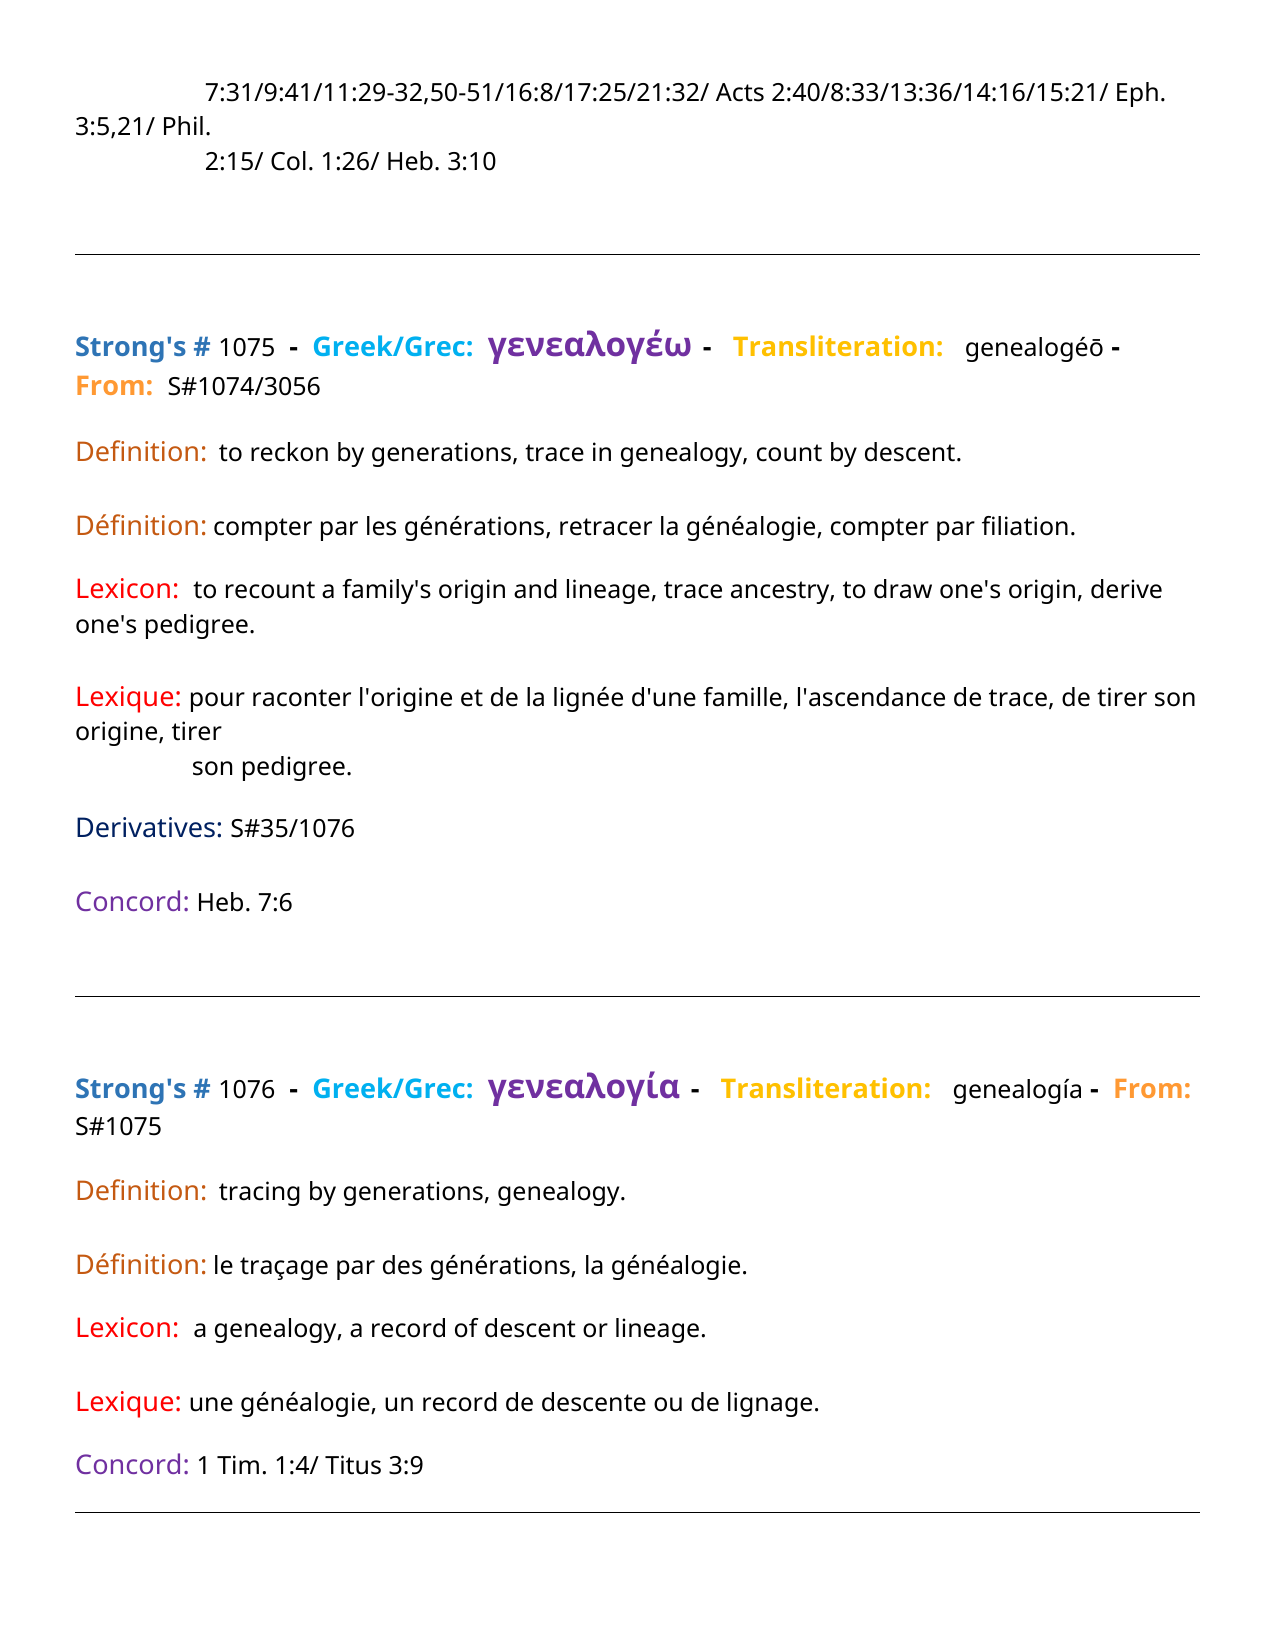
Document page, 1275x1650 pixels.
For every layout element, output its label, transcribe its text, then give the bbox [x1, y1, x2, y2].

text Definition: to reckon by generations, trace in genealogy, count by descent. [75, 432, 1200, 469]
text Definition: tracing by generations, genealogy. [75, 1172, 1200, 1208]
subtitle Strong's # 1075 - Greek/Grec: γενεαλογέω - Transliteration: genealogéō - From: S#1074/3056 [75, 321, 1200, 403]
subtitle Strong's # 1076 - Greek/Grec: γενεαλογία - Transliteration: genealogía - From: S#1075 [75, 1063, 1200, 1142]
text Définition: compter par les générations, retracer la généalogie, compter par filiation. [75, 506, 1200, 543]
text Lexicon: to recount a family's origin and lineage, trace ancestry, to draw one's origin, derive one's pedigree. [75, 569, 1200, 640]
text Derivatives: S#35/1076 [75, 808, 1200, 845]
text Lexique: une généalogie, un record de descente ou de lignage. [75, 1382, 1200, 1419]
text 7:31/9:41/11:29-32,50-51/16:8/17:25/21:32/ Acts 2:40/8:33/13:36/14:16/15:21/ Eph. 3:5,21/ Phil. [75, 75, 1200, 143]
text son pedigree. [75, 748, 1200, 782]
text Concord: 1 Tim. 1:4/ Titus 3:9 [75, 1446, 1200, 1482]
text Définition: le traçage par des générations, la généalogie. [75, 1245, 1200, 1282]
text Lexicon: a genealogy, a record of descent or lineage. [75, 1308, 1200, 1345]
text Concord: Heb. 7:6 [75, 882, 1200, 919]
text Lexique: pour raconter l'origine et de la lignée d'une famille, l'ascendance de trace, de tirer son origine, tirer [75, 677, 1200, 748]
text 2:15/ Col. 1:26/ Heb. 3:10 [75, 143, 1200, 177]
